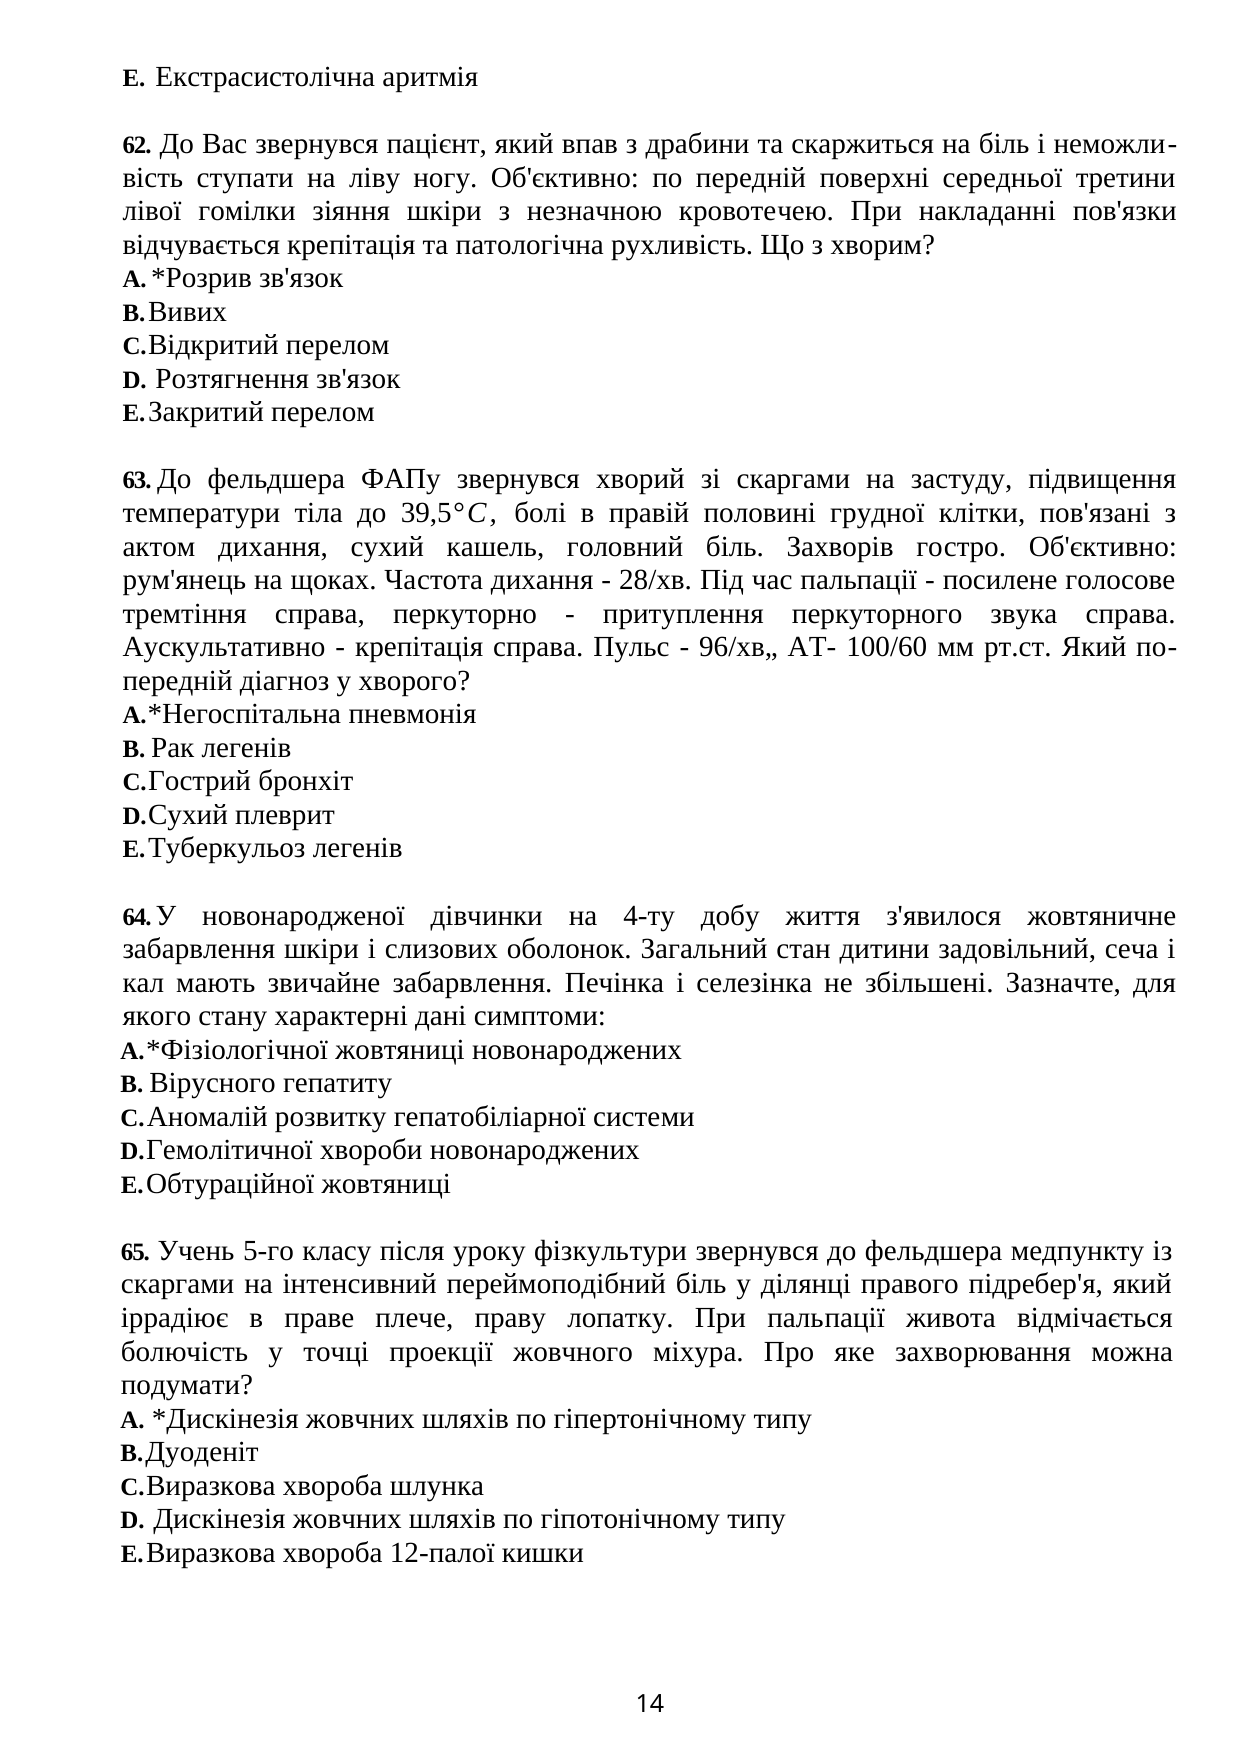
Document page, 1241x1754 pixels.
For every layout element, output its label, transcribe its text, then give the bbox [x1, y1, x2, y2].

list Закритий перелом [122, 394, 972, 428]
list Сухий плеврит [122, 797, 921, 831]
list Дуоденіт [120, 1434, 1181, 1468]
list Гострий бронхіт [122, 763, 921, 797]
list Учень 5-го класу після уроку фізкультури звернувся до фельдшера медпункту із скаргами на інтенсивний переймоподібний біль у ділянці правого підребер'я, який іррадіює в праве плече, праву лопатку. При пальпації живота відмічається болючість у точці проекції жовчного міхура. Про яке захворювання можна подумати? [121, 1233, 1173, 1401]
list *Негоспітальна пневмонія [122, 696, 1181, 730]
list Аномалій розвитку гепатобіліарної системи [120, 1099, 1173, 1132]
list Обтураційної жовтяниці [121, 1166, 1173, 1199]
list Дискінезія жовчних шляхів по гіпотонічному типу [120, 1501, 1173, 1535]
list *Дискінезія жовчних шляхів по гіпертонічному типу [120, 1401, 1173, 1434]
list Вірусного гепатиту [120, 1065, 1181, 1099]
list Екстрасистолічна аритмія [122, 59, 1177, 93]
list Гемолітичної хвороби новонароджених [120, 1132, 1173, 1166]
list Виразкова хвороба 12-палої кишки [121, 1535, 1173, 1568]
list У новонародженої дівчинки на 4-ту добу життя з'явилося жовтяничне забарвлення шкіри і слизових оболонок. Загальний стан дитини задовільний, сеча і кал мають звичайне забарвлення. Печінка і селезінка не збільшені. Зазначте, для якого стану характерні дані симптоми: [122, 898, 1177, 1032]
list Виразкова хвороба шлунка [120, 1468, 1173, 1501]
list Розтягнення зв'язок [122, 361, 972, 394]
list Туберкульоз легенів [122, 831, 972, 864]
list До Вас звернувся пацієнт, який впав з драбини та скаржиться на біль і неможливість ступати на ліву ногу. Об'єктивно: по передній поверхні середньої третини лівої гомілки зіяння шкіри з незначною кровотечею. При накладанні пов'язки відчувається крепітація та патологічна рухливість. Що з хворим? [122, 126, 1177, 260]
list Відкритий перелом [122, 327, 958, 361]
list До фельдшера ФАПу звернувся хворий зі скаргами на застуду, підвищення температури тіла до 39,5°С, болі в правій половині грудної клітки, пов'язані з актом дихання, сухий кашель, головний біль. Захворів гостро. Об'єктивно: рум'янець на щоках. Частота дихання - 28/хв. Під час пальпації - посилене голосове тремтіння справа, перкуторно - притуплення перкуторного звука справа. Аускультативно - крепітація справа. Пульс - 96/хв„ АТ- 100/60 мм рт.ст. Який попередній діагноз у хворого? [122, 462, 1177, 696]
list Рак легенів [122, 730, 1181, 763]
list *Фізіологічної жовтяниці новонароджених [120, 1032, 1173, 1065]
list Вивих [122, 294, 1181, 327]
list *Розрив зв'язок [122, 260, 1181, 294]
